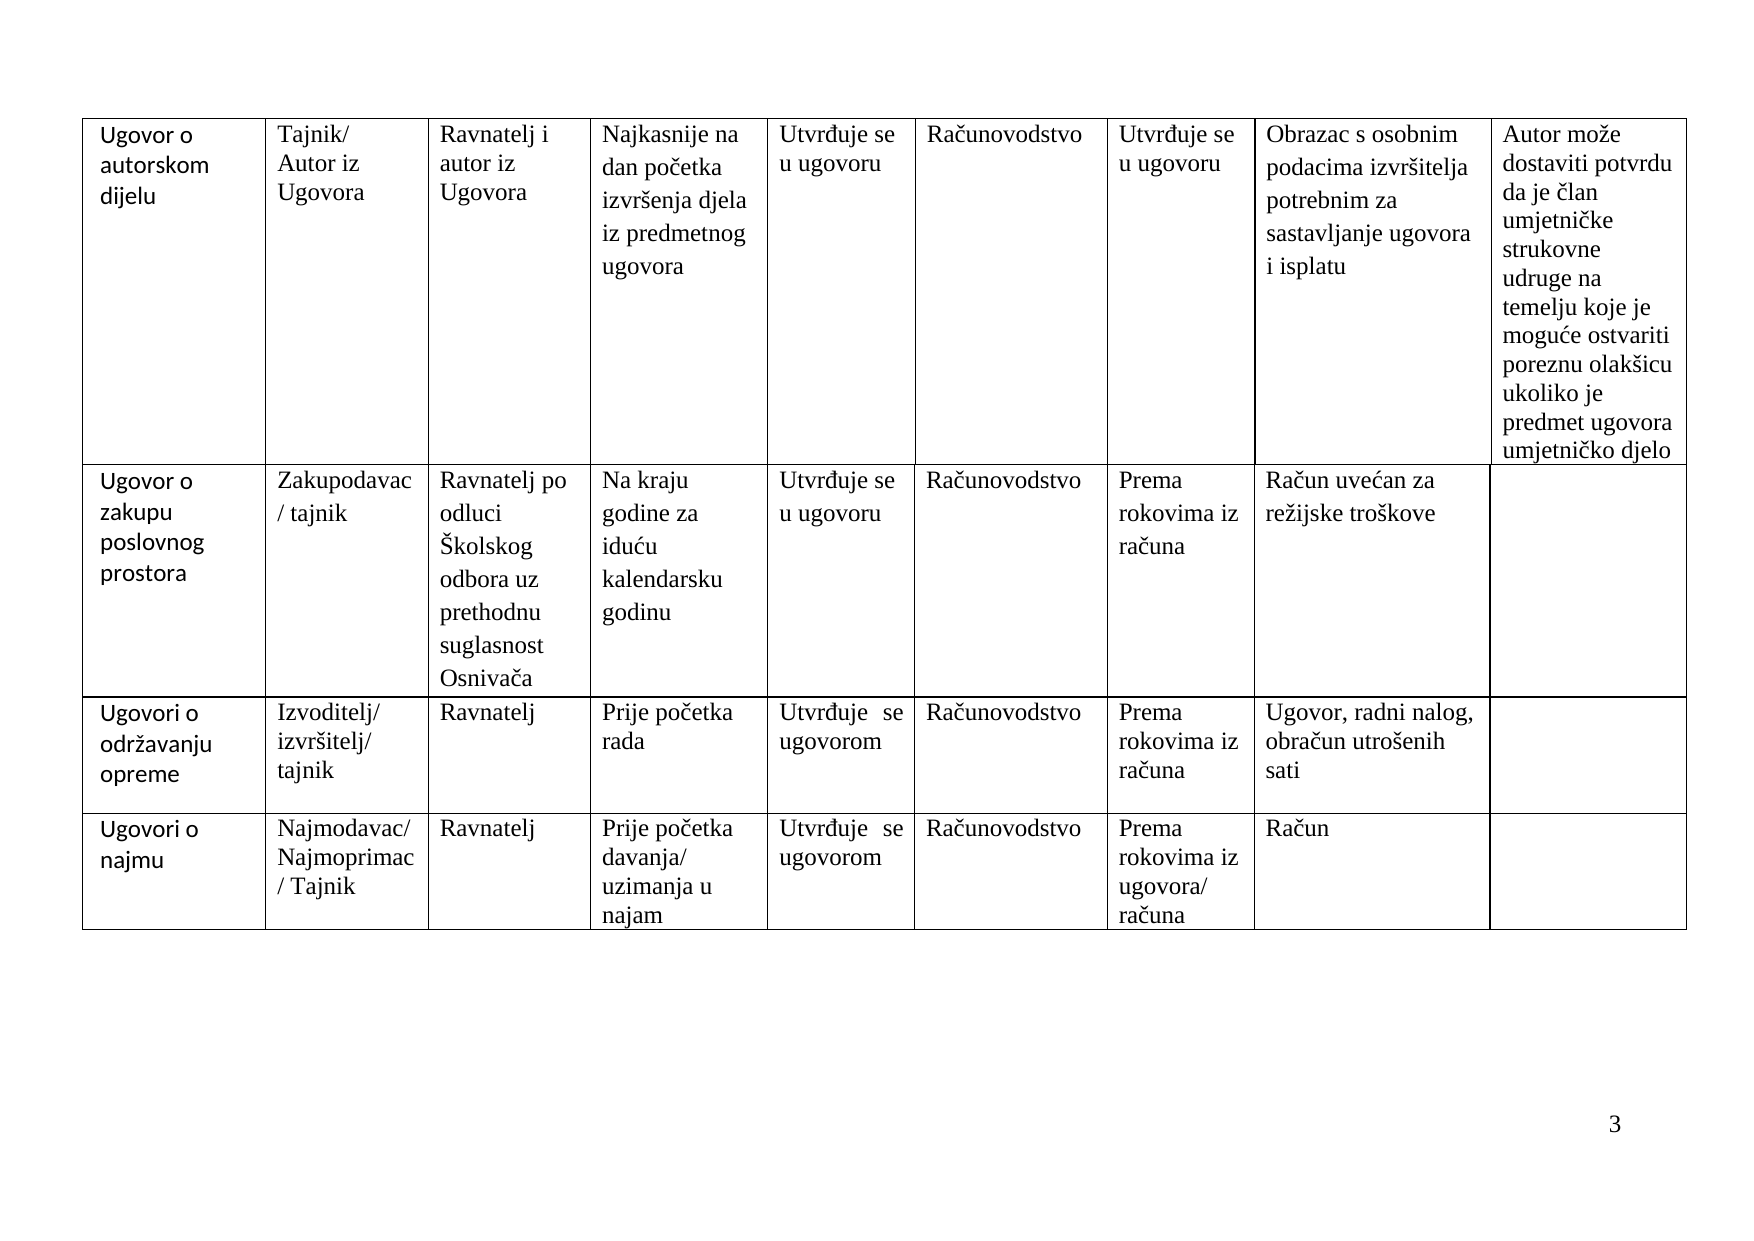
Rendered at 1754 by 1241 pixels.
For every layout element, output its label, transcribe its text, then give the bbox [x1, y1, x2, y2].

table_cell Prema rokovima iz računa [1108, 465, 1254, 696]
table_cell Utvrđuje se ugovorom [768, 698, 914, 812]
table_cell [1491, 465, 1686, 696]
table_cell Prije početka rada [591, 698, 767, 812]
table_cell Zakupodavac/ tajnik [266, 465, 428, 696]
table_cell Prema rokovima iz računa [1108, 698, 1254, 812]
table_cell Najmodavac/ Najmoprimac/ Tajnik [266, 814, 428, 928]
table_cell [1491, 698, 1686, 812]
table_cell [1491, 814, 1686, 928]
table_cell Računovodstvo [915, 814, 1107, 928]
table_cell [591, 119, 767, 464]
table_cell Računovodstvo [915, 698, 1107, 812]
table_cell Tajnik/ Autor iz Ugovora [266, 119, 428, 464]
table_cell Ravnatelj [429, 814, 590, 928]
table_cell Ravnatelj [429, 698, 590, 812]
table_cell Računovodstvo [916, 119, 1107, 464]
table_cell Računovodstvo [915, 465, 1107, 696]
table_cell Račun [1255, 814, 1489, 928]
table_cell Prije početka davanja/ uzimanja u najam [591, 814, 767, 928]
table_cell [1256, 119, 1491, 464]
table_cell Ugovor o autorskom dijelu [83, 119, 265, 464]
table_cell Ugovor o zakupu poslovnog prostora [83, 465, 265, 696]
table_cell Ugovor, radni nalog, obračun utrošenih sati [1255, 698, 1489, 812]
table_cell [1108, 119, 1254, 464]
table_cell Ravnatelj i autor iz Ugovora [429, 119, 590, 464]
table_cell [768, 119, 915, 464]
table_cell Ugovori o održavanju opreme [83, 698, 265, 812]
table_cell Utvrđuje se u ugovoru [768, 465, 914, 696]
table_cell Autor može dostaviti potvrdu da je član umjetničke strukovne udruge na temelju koje je moguće ostvariti poreznu olakšicu ukoliko je predmet ugovora umjetničko djelo [1492, 119, 1686, 464]
table_cell Prema rokovima iz ugovora/ računa [1108, 814, 1254, 928]
table_cell Na kraju godine za iduću kalendarsku godinu [591, 465, 767, 696]
table_cell Ugovori o najmu [83, 814, 265, 928]
table_cell Izvoditelj/ izvršitelj/ tajnik [266, 698, 428, 812]
table_cell Ravnatelj po odluci Školskog odbora uz prethodnu suglasnost Osnivača [429, 465, 590, 696]
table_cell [768, 814, 914, 928]
table_cell Račun uvećan za režijske troškove [1255, 465, 1489, 696]
